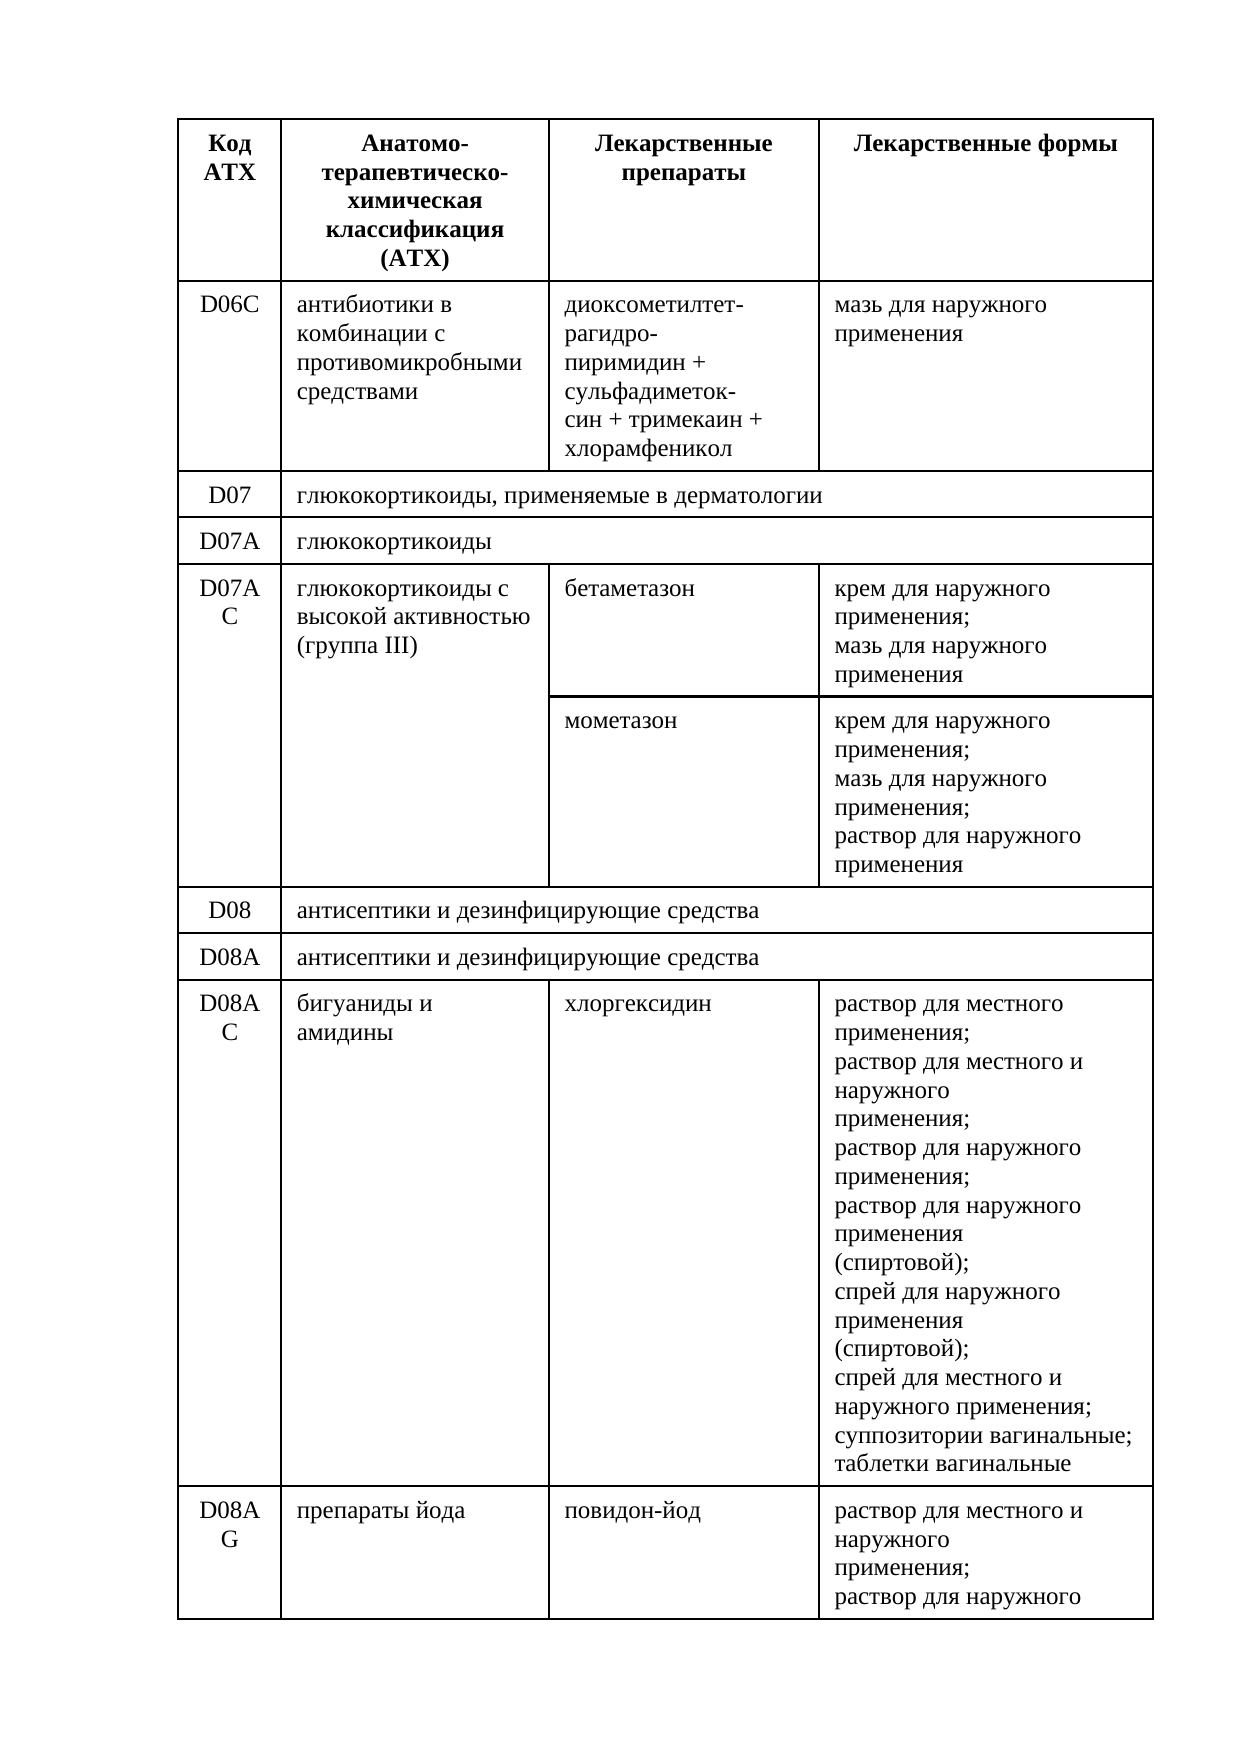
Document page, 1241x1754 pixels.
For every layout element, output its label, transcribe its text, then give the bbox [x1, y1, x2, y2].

table_header Лекарственные формы [820, 120, 1152, 279]
table_cell D08AC [179, 981, 280, 1485]
table_cell повидон-йод [550, 1487, 818, 1618]
table_header Лекарственные препараты [550, 120, 818, 279]
table_cell D08 [179, 888, 280, 932]
table_cell бигуаниды и амидины [282, 981, 548, 1485]
table_cell мазь для наружного применения [820, 282, 1152, 470]
table_cell антибиотики в комбинации с противомикробными средствами [282, 282, 548, 470]
table_cell глюкокортикоиды [282, 518, 1152, 563]
table_cell диоксометилтет- рагидро- пиримидин + сульфадиметок- син + тримекаин + хлорамфеникол [550, 282, 818, 470]
table_cell крем для наружного применения; мазь для наружного применения [820, 565, 1152, 695]
table_cell D06C [179, 282, 280, 470]
table_cell D07 [179, 472, 280, 516]
table_cell D07AC [179, 565, 280, 886]
table_cell крем для наружного применения; мазь для наружного применения; раствор для наружного применения [820, 698, 1152, 886]
table_cell глюкокортикоиды, применяемые в дерматологии [282, 472, 1152, 516]
table_cell антисептики и дезинфицирующие средства [282, 888, 1152, 932]
table_header Анатомо-терапевтическо- химическая классификация (АТХ) [282, 120, 548, 279]
table_cell D07A [179, 518, 280, 563]
table_cell антисептики и дезинфицирующие средства [282, 934, 1152, 978]
table_cell раствор для местного применения; раствор для местного и наружного применения; раствор для наружного применения; раствор для наружного применения (спиртовой); спрей для наружного применения (спиртовой); спрей для местного и наружного применения; суппозитории вагинальные; таблетки вагинальные [820, 981, 1152, 1485]
table_cell препараты йода [282, 1487, 548, 1618]
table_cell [820, 1487, 1152, 1618]
table_cell глюкокортикоиды с высокой активностью (группа III) [282, 565, 548, 886]
table_cell мометазон [550, 698, 818, 886]
table_cell D08AG [179, 1487, 280, 1618]
table_header Код АТХ [179, 120, 280, 279]
table_cell D08A [179, 934, 280, 978]
table_cell бетаметазон [550, 565, 818, 695]
table_cell хлоргексидин [550, 981, 818, 1485]
